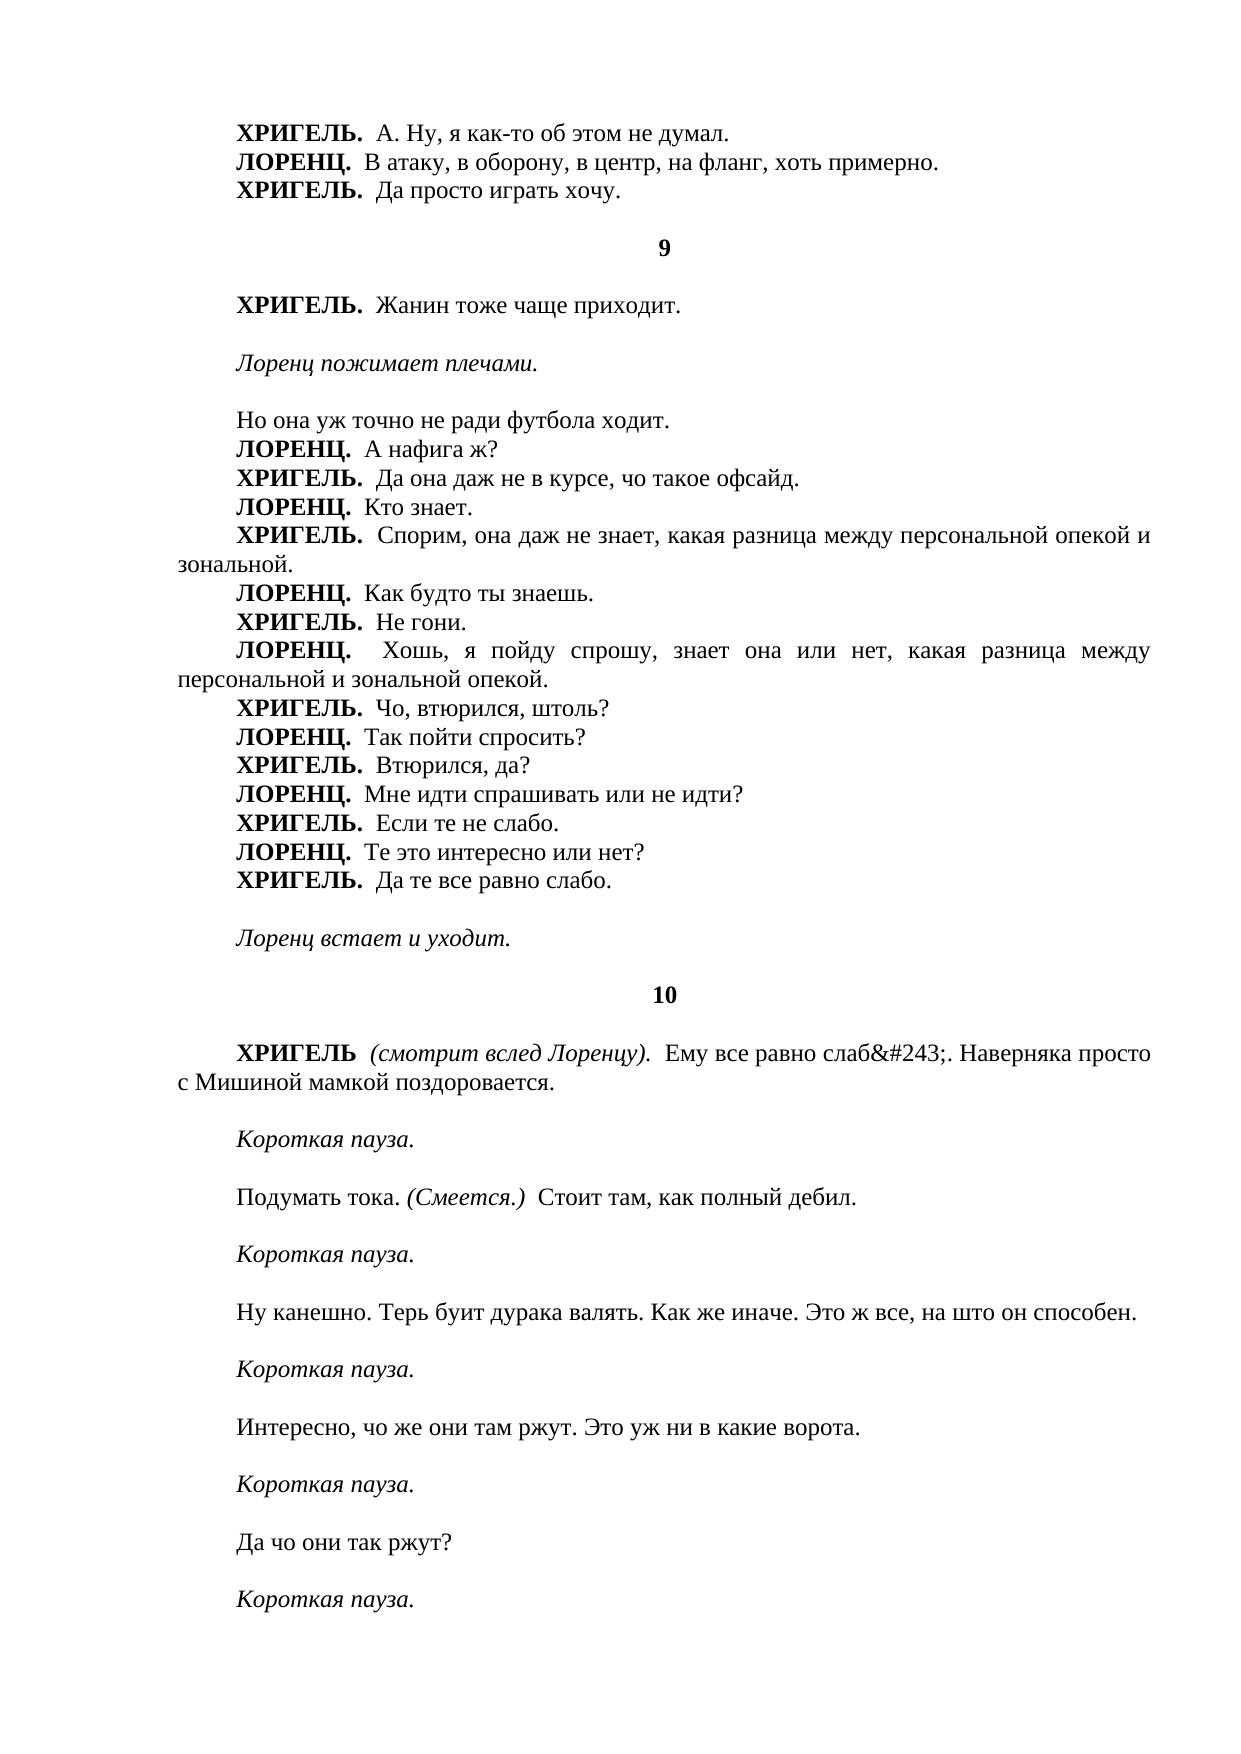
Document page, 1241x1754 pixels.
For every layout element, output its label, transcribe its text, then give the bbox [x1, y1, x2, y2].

text ЛОРЕНЦ. Как будто ты знаешь. [177, 578, 1152, 607]
text Да чо они так ржут? [177, 1527, 1152, 1556]
text ХРИГЕЛЬ (смотрит вслед Лоренцу). Ему все равно слаб&#243;. Наверняка просто с Мишиной мамкой поздоровается. [177, 1038, 1152, 1096]
text Интересно, чо же они там ржут. Это уж ни в какие ворота. [177, 1412, 1152, 1441]
text ЛОРЕНЦ. А нафига ж? [177, 434, 1152, 463]
text ХРИГЕЛЬ. Чо, втюрился, штоль? [177, 693, 1152, 722]
text ЛОРЕНЦ. В атаку, в оборону, в центр, на фланг, хоть примерно. [177, 147, 1152, 176]
text Короткая пауза. [177, 1584, 1152, 1613]
text ЛОРЕНЦ. Кто знает. [177, 492, 1152, 521]
subtitle 10 [177, 981, 1152, 1009]
text Короткая пауза. [177, 1469, 1152, 1498]
text ХРИГЕЛЬ. Если те не слабо. [177, 808, 1152, 837]
text ХРИГЕЛЬ. Втюрился, да? [177, 751, 1152, 779]
subtitle 9 [177, 233, 1152, 262]
text ЛОРЕНЦ. Хошь, я пойду спрошу, знает она или нет, какая разница между персональной и зональной опекой. [177, 636, 1152, 693]
text ХРИГЕЛЬ. Жанин тоже чаще приходит. [177, 291, 1152, 319]
text ХРИГЕЛЬ. Да те все равно слабо. [177, 866, 1152, 894]
text Лоренц встает и уходит. [177, 923, 1152, 952]
text ЛОРЕНЦ. Те это интересно или нет? [177, 837, 1152, 866]
text ХРИГЕЛЬ. Да она даж не в курсе, чо такое офсайд. [177, 463, 1152, 492]
text ХРИГЕЛЬ. Не гони. [177, 607, 1152, 636]
text ЛОРЕНЦ. Мне идти спрашивать или не идти? [177, 779, 1152, 808]
text Короткая пауза. [177, 1124, 1152, 1153]
text Короткая пауза. [177, 1354, 1152, 1383]
text Подумать тока. (Смеется.) Стоит там, как полный дебил. [177, 1182, 1152, 1211]
text ХРИГЕЛЬ. А. Ну, я как-то об этом не думал. [177, 118, 1152, 147]
text Короткая пауза. [177, 1239, 1152, 1268]
text Лоренц пожимает плечами. [177, 348, 1152, 377]
text ХРИГЕЛЬ. Спорим, она даж не знает, какая разница между персональной опекой и зональной. [177, 521, 1152, 578]
text Но она уж точно не ради футбола ходит. [177, 406, 1152, 434]
text Ну канешно. Терь буит дурака валять. Как же иначе. Это ж все, на што он способен. [177, 1297, 1152, 1326]
text ЛОРЕНЦ. Так пойти спросить? [177, 722, 1152, 751]
text ХРИГЕЛЬ. Да просто играть хочу. [177, 176, 1152, 204]
